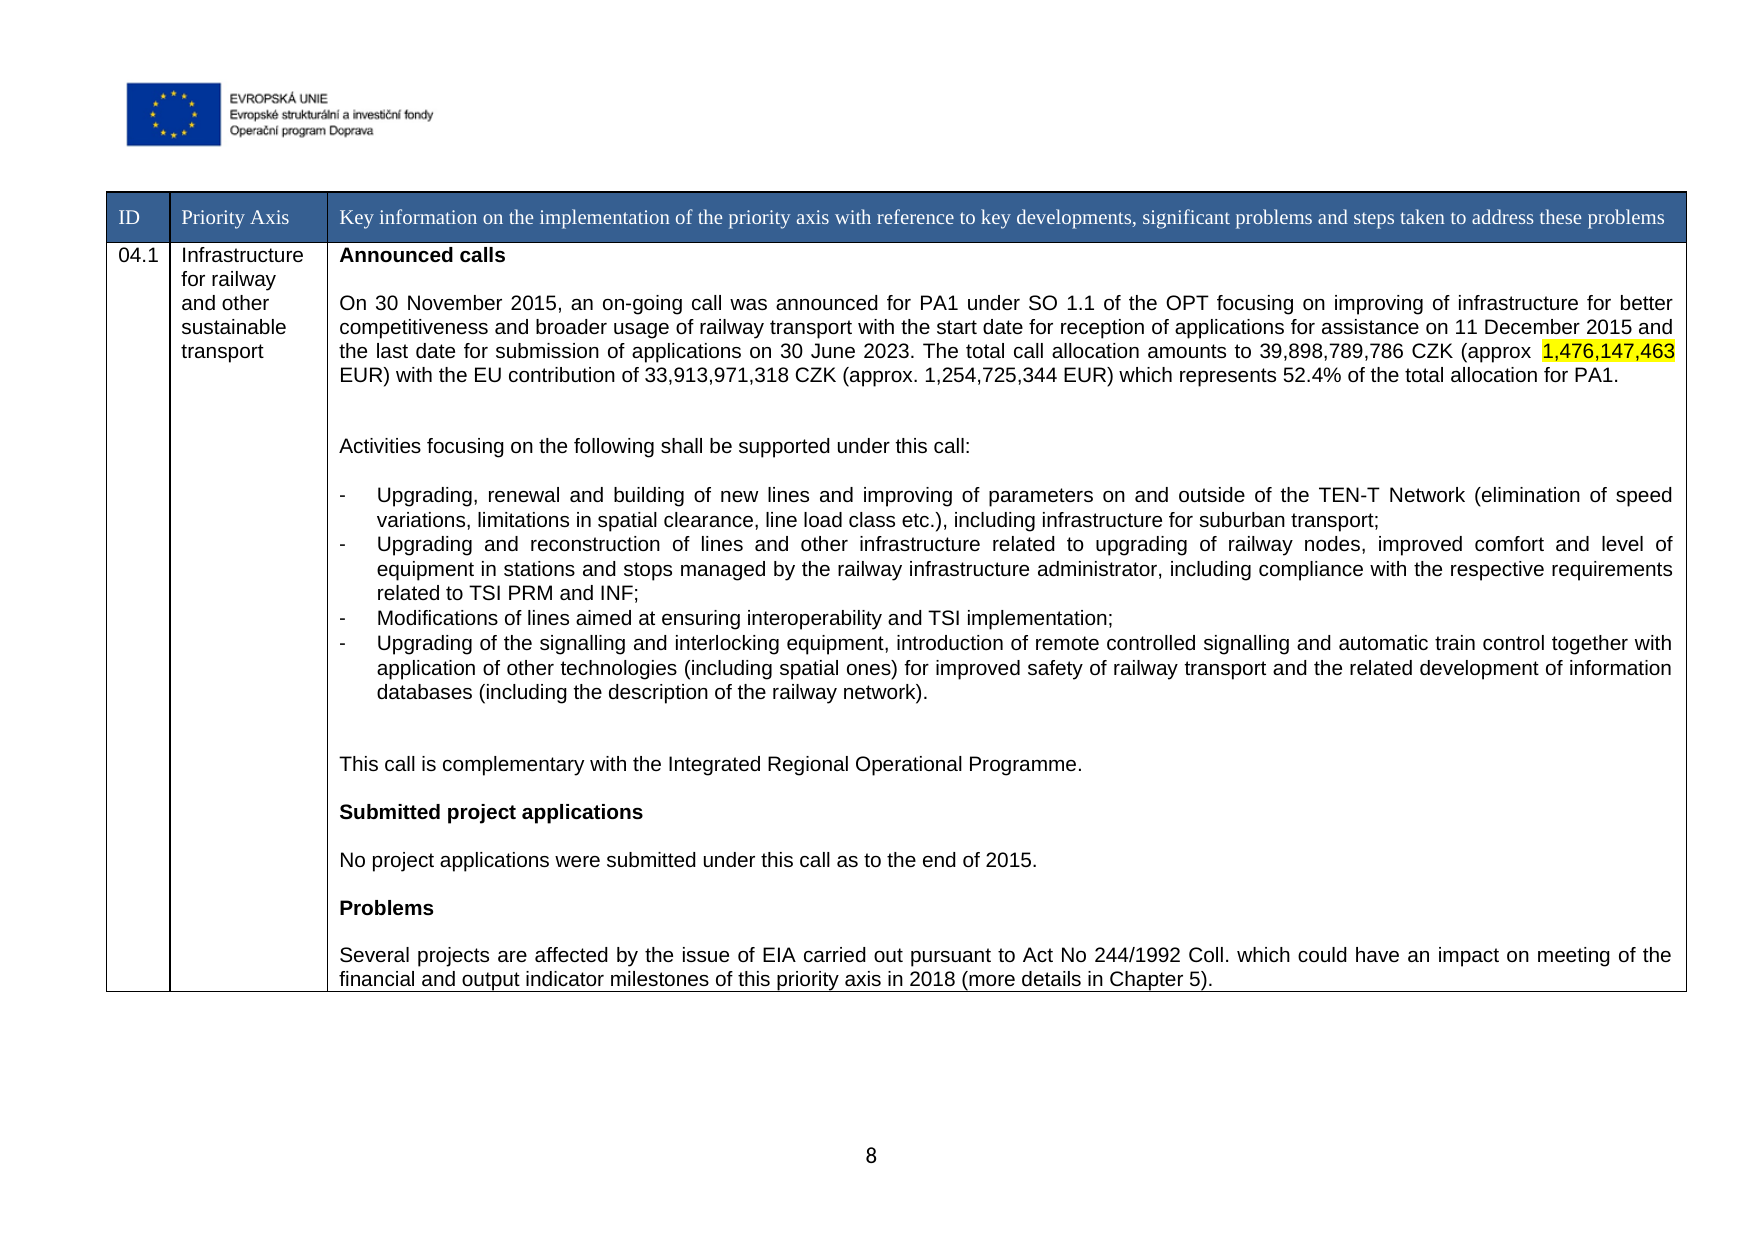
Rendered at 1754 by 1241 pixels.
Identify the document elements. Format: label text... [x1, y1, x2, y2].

table_cell Infrastructure for railway and other sustainable transport [171, 243, 327, 991]
picture [106, 62, 575, 167]
table_header Key information on the implementation of the priority axis with reference to key developments, significant problems and steps taken to address these problems [328, 193, 1686, 242]
table_cell Announced calls On 30 November 2015, an on-going call was announced for PA1 under SO 1.1 of the OPT focusing on improving of infrastructure for better competitiveness and broader usage of railway transport with the start date for reception of applications for assistance on 11 December 2015 and the last date for submission of applications on 30 June 2023. The total call allocation amounts to 39,898,789,786 CZK (approx 1,476,147,463 EUR) with the EU contribution of 33,913,971,318 CZK (approx. 1,254,725,344 EUR) which represents 52.4% of the total allocation for PA1. Activities focusing on the following shall be supported under this call: Upgrading, renewal and building of new lines and improving of parameters on and outside of the TEN-T Network (elimination of speed variations, limitations in spatial clearance, line load class etc.), including infrastructure for suburban transport; Upgrading and reconstruction of lines and other infrastructure related to upgrading of railway nodes, improved comfort and level of equipment in stations and stops managed by the railway infrastructure administrator, including compliance with the respective requirements related to TSI PRM and INF; Modifications of lines aimed at ensuring interoperability and TSI implementation; Upgrading of the signalling and interlocking equipment, introduction of remote controlled signalling and automatic train control together with application of other technologies (including spatial ones) for improved safety of railway transport and the related development of information databases (including the description of the railway network). This call is complementary with the Integrated Regional Operational Programme. Submitted project applications No project applications were submitted under this call as to the end of 2015. Problems Several projects are affected by the issue of EIA carried out pursuant to Act No 244/1992 Coll. which could have an impact on meeting of the financial and output indicator milestones of this priority axis in 2018 (more details in Chapter 5). [328, 243, 1686, 991]
table_header ID [107, 193, 169, 242]
table_header Priority Axis [171, 193, 327, 242]
table_cell 04.1 [107, 243, 169, 991]
